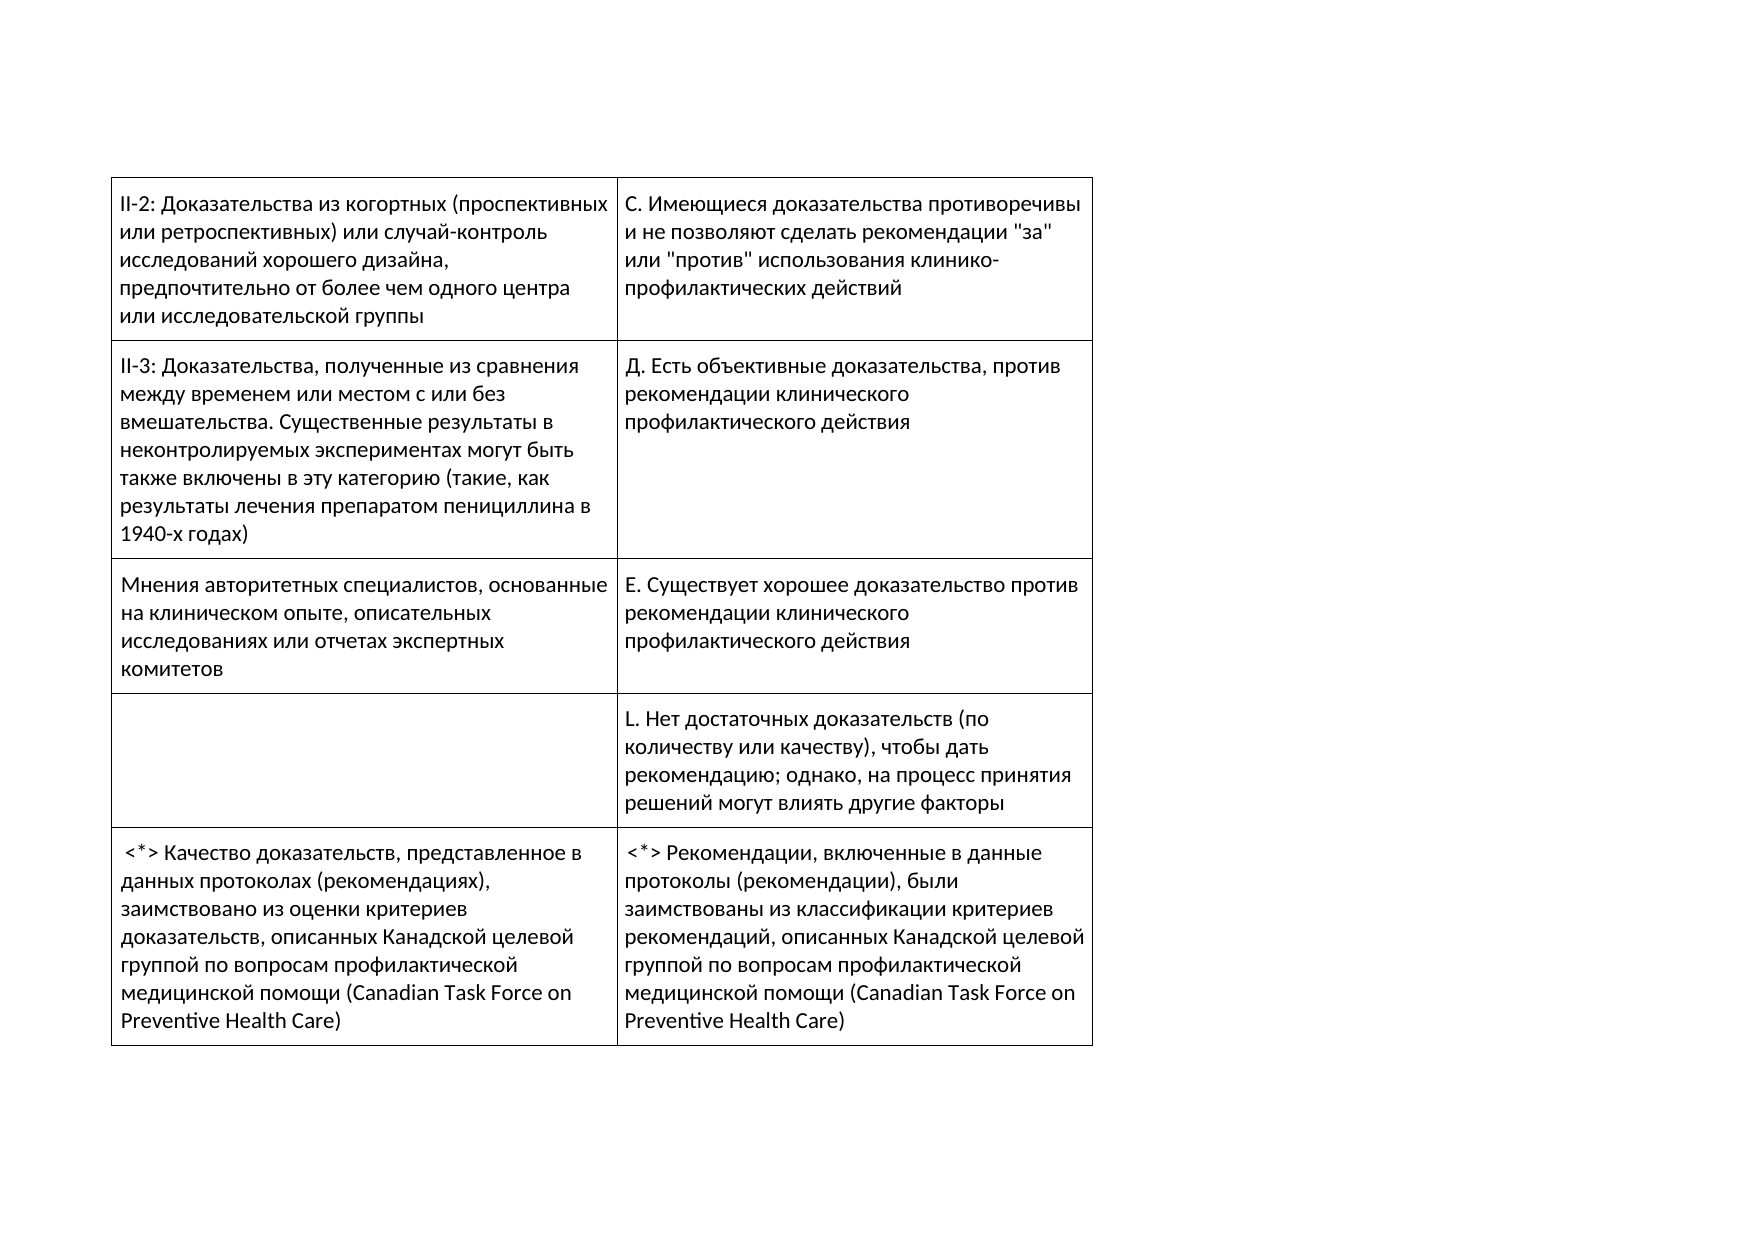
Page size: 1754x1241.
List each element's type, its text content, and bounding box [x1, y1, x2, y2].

table_cell L. Нет достаточных доказательств (по количеству или качеству), чтобы дать рекомендацию; однако, на процесс принятия решений могут влиять другие факторы [618, 694, 1092, 827]
table_cell II-3: Доказательства, полученные из сравнения между временем или местом с или без вмешательства. Существенные результаты в неконтролируемых экспериментах могут быть также включены в эту категорию (такие, как результаты лечения препаратом пенициллина в 1940-х годах) [112, 341, 617, 558]
table_cell II-2: Доказательства из когортных (проспективных или ретроспективных) или случай-контроль исследований хорошего дизайна, предпочтительно от более чем одного центра или исследовательской группы [112, 178, 617, 339]
table_cell Д. Есть объективные доказательства, против рекомендации клинического профилактического действия [618, 341, 1092, 558]
table_cell С. Имеющиеся доказательства противоречивы и не позволяют сделать рекомендации "за" или "против" использования клинико-профилактических действий [618, 178, 1092, 339]
table_cell Мнения авторитетных специалистов, основанные на клиническом опыте, описательных исследованиях или отчетах экспертных комитетов [112, 559, 617, 692]
table_cell <*> Рекомендации, включенные в данные протоколы (рекомендации), были заимствованы из классификации критериев рекомендаций, описанных Канадской целевой группой по вопросам профилактической медицинской помощи (Canadian Task Force on Preventive Health Care) [618, 828, 1092, 1045]
table_cell Е. Существует хорошее доказательство против рекомендации клинического профилактического действия [618, 559, 1092, 692]
table_cell [112, 694, 617, 827]
table_cell <*> Качество доказательств, представленное в данных протоколах (рекомендациях), заимствовано из оценки критериев доказательств, описанных Канадской целевой группой по вопросам профилактической медицинской помощи (Canadian Task Force on Preventive Health Care) [112, 828, 617, 1045]
